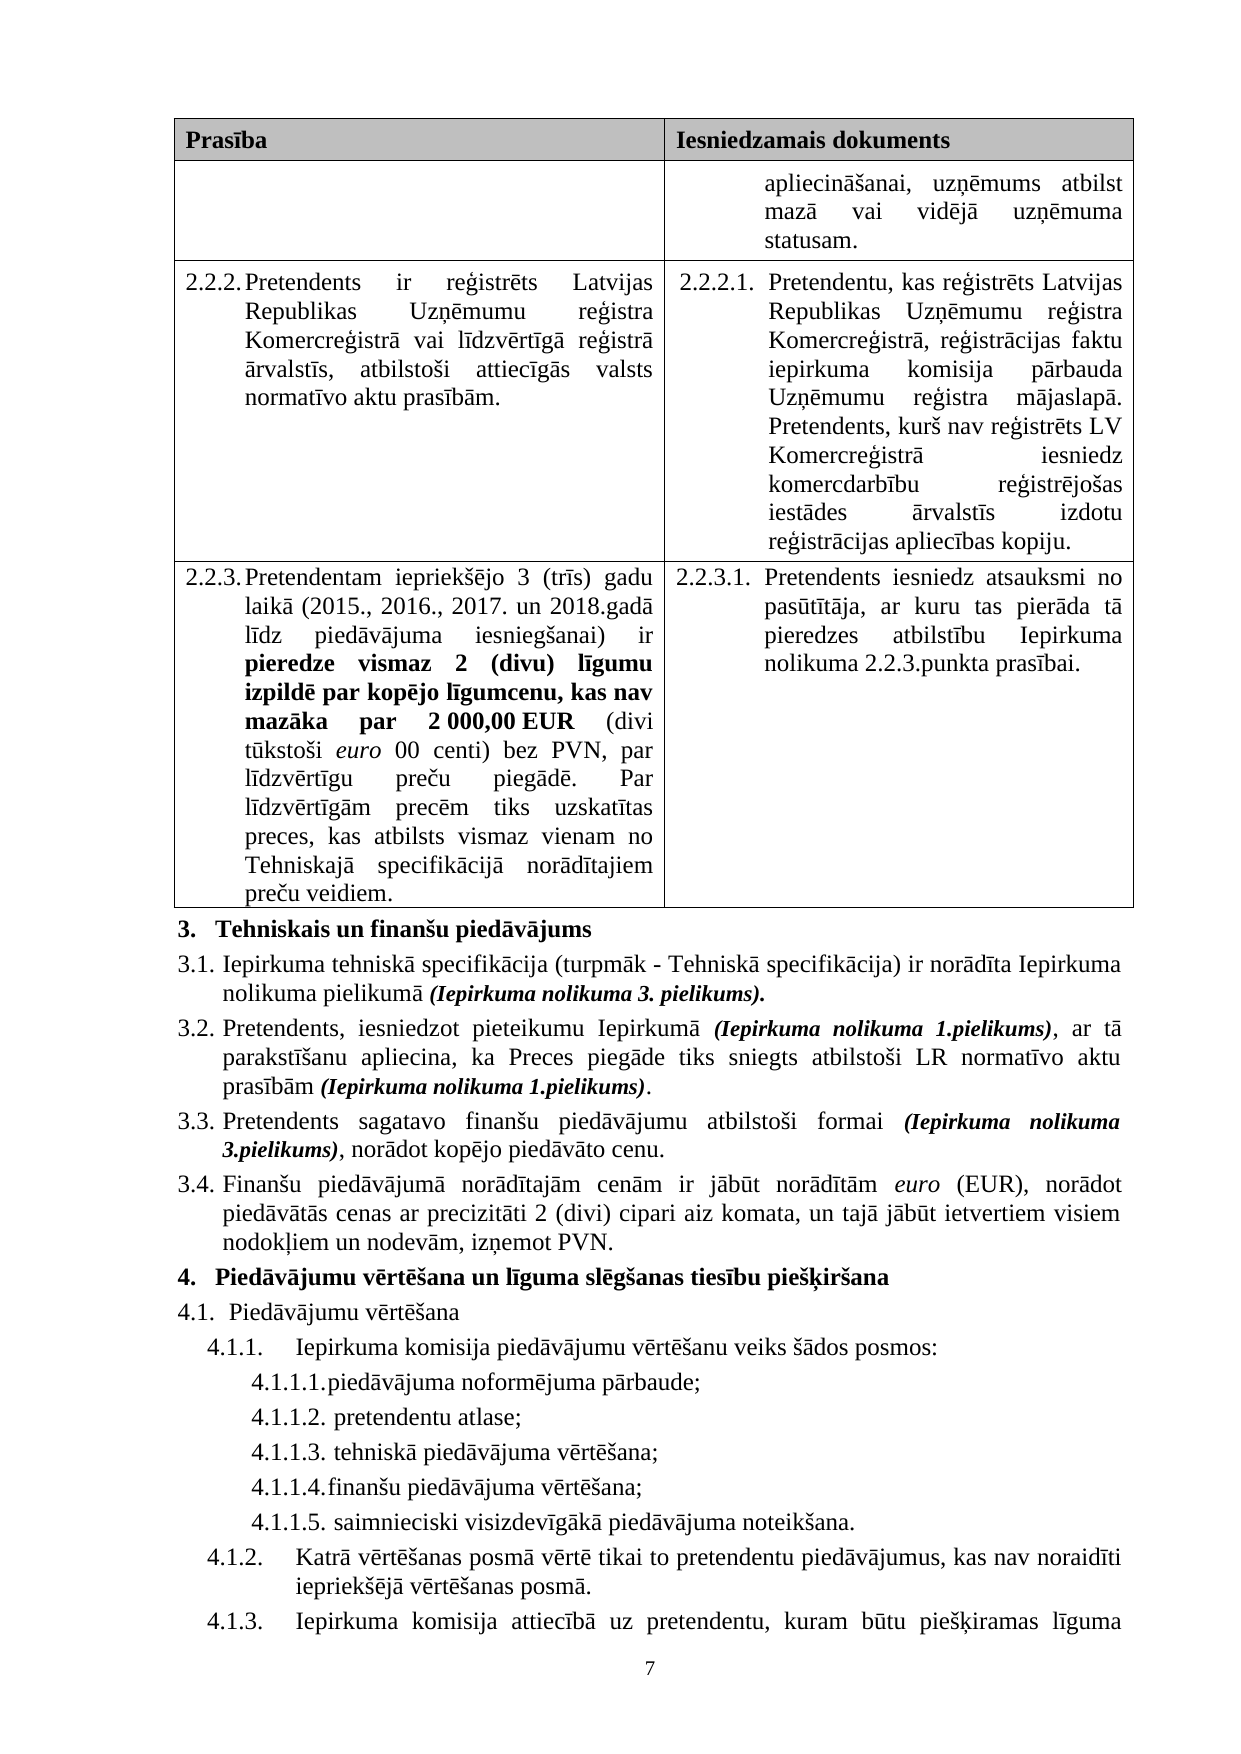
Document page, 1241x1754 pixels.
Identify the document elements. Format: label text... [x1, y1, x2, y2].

list Pretendents sagatavo finanšu piedāvājumu atbilstoši formai (Iepirkuma nolikuma 3.pielikums), norādot kopējo piedāvāto cenu. [177, 1106, 1122, 1163]
table_cell Pretendents iesniedz atsauksmi no pasūtītāja, ar kuru tas pierāda tā pieredzes atbilstību Iepirkuma nolikuma 2.2.3.punkta prasībai. [665, 562, 1133, 907]
list Piedāvājumu vērtēšana un līguma slēgšanas tiesību piešķiršana [177, 1262, 1122, 1291]
table_cell Pretendents ir reģistrēts Latvijas Republikas Uzņēmumu reģistra Komercreģistrā vai līdzvērtīgā reģistrā ārvalstīs, atbilstoši attiecīgās valsts normatīvo aktu prasībām. [175, 261, 664, 561]
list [207, 1606, 1122, 1634]
list saimnieciski visizdevīgākā piedāvājuma noteikšana. [251, 1507, 1122, 1536]
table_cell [175, 161, 664, 260]
list Piedāvājumu vērtēšana [177, 1297, 1122, 1326]
list finanšu piedāvājuma vērtēšana; [251, 1472, 1122, 1501]
list pretendentu atlase; [251, 1402, 1122, 1431]
table_cell Pretendentam iepriekšējo 3 (trīs) gadu laikā (2015., 2016., 2017. un 2018.gadā līdz piedāvājuma iesniegšanai) ir pieredze vismaz 2 (divu) līgumu izpildē par kopējo līgumcenu, kas nav mazāka par 2 000,00 EUR (divi tūkstoši euro 00 centi) bez PVN, par līdzvērtīgu preču piegādē. Par līdzvērtīgām precēm tiks uzskatītas preces, kas atbilsts vismaz vienam no Tehniskajā specifikācijā norādītajiem preču veidiem. [175, 562, 664, 907]
list Katrā vērtēšanas posmā vērtē tikai to pretendentu piedāvājumus, kas nav noraidīti iepriekšējā vērtēšanas posmā. [207, 1542, 1122, 1599]
list Iepirkuma komisija piedāvājumu vērtēšanu veiks šādos posmos: [207, 1332, 1122, 1361]
list piedāvājuma noformējuma pārbaude; [251, 1367, 1122, 1396]
list Tehniskais un finanšu piedāvājums [177, 914, 1122, 943]
list Pretendents, iesniedzot pieteikumu Iepirkumā (Iepirkuma nolikuma 1.pielikums), ar tā parakstīšanu apliecina, ka Preces piegāde tiks sniegts atbilstoši LR normatīvo aktu prasībām (Iepirkuma nolikuma 1.pielikums). [177, 1013, 1122, 1099]
list tehniskā piedāvājuma vērtēšana; [251, 1437, 1122, 1466]
table_cell Pretendentu, kas reģistrēts Latvijas Republikas Uzņēmumu reģistra Komercreģistrā, reģistrācijas faktu iepirkuma komisija pārbauda Uzņēmumu reģistra mājaslapā. Pretendents, kurš nav reģistrēts LV Komercreģistrā iesniedz komercdarbību reģistrējošas iestādes ārvalstīs izdotu reģistrācijas apliecības kopiju. [665, 261, 1133, 561]
list Finanšu piedāvājumā norādītajām cenām ir jābūt norādītām euro (EUR), norādot piedāvātās cenas ar precizitāti 2 (divi) cipari aiz komata, un tajā jābūt ietvertiem visiem nodokļiem un nodevām, izņemot PVN. [177, 1169, 1122, 1256]
table_header Iesniedzamais dokuments [665, 119, 1133, 160]
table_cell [665, 161, 1133, 260]
list Iepirkuma tehniskā specifikācija (turpmāk - Tehniskā specifikācija) ir norādīta Iepirkuma nolikuma pielikumā (Iepirkuma nolikuma 3. pielikums). [177, 949, 1122, 1007]
table_header Prasība [175, 119, 664, 160]
